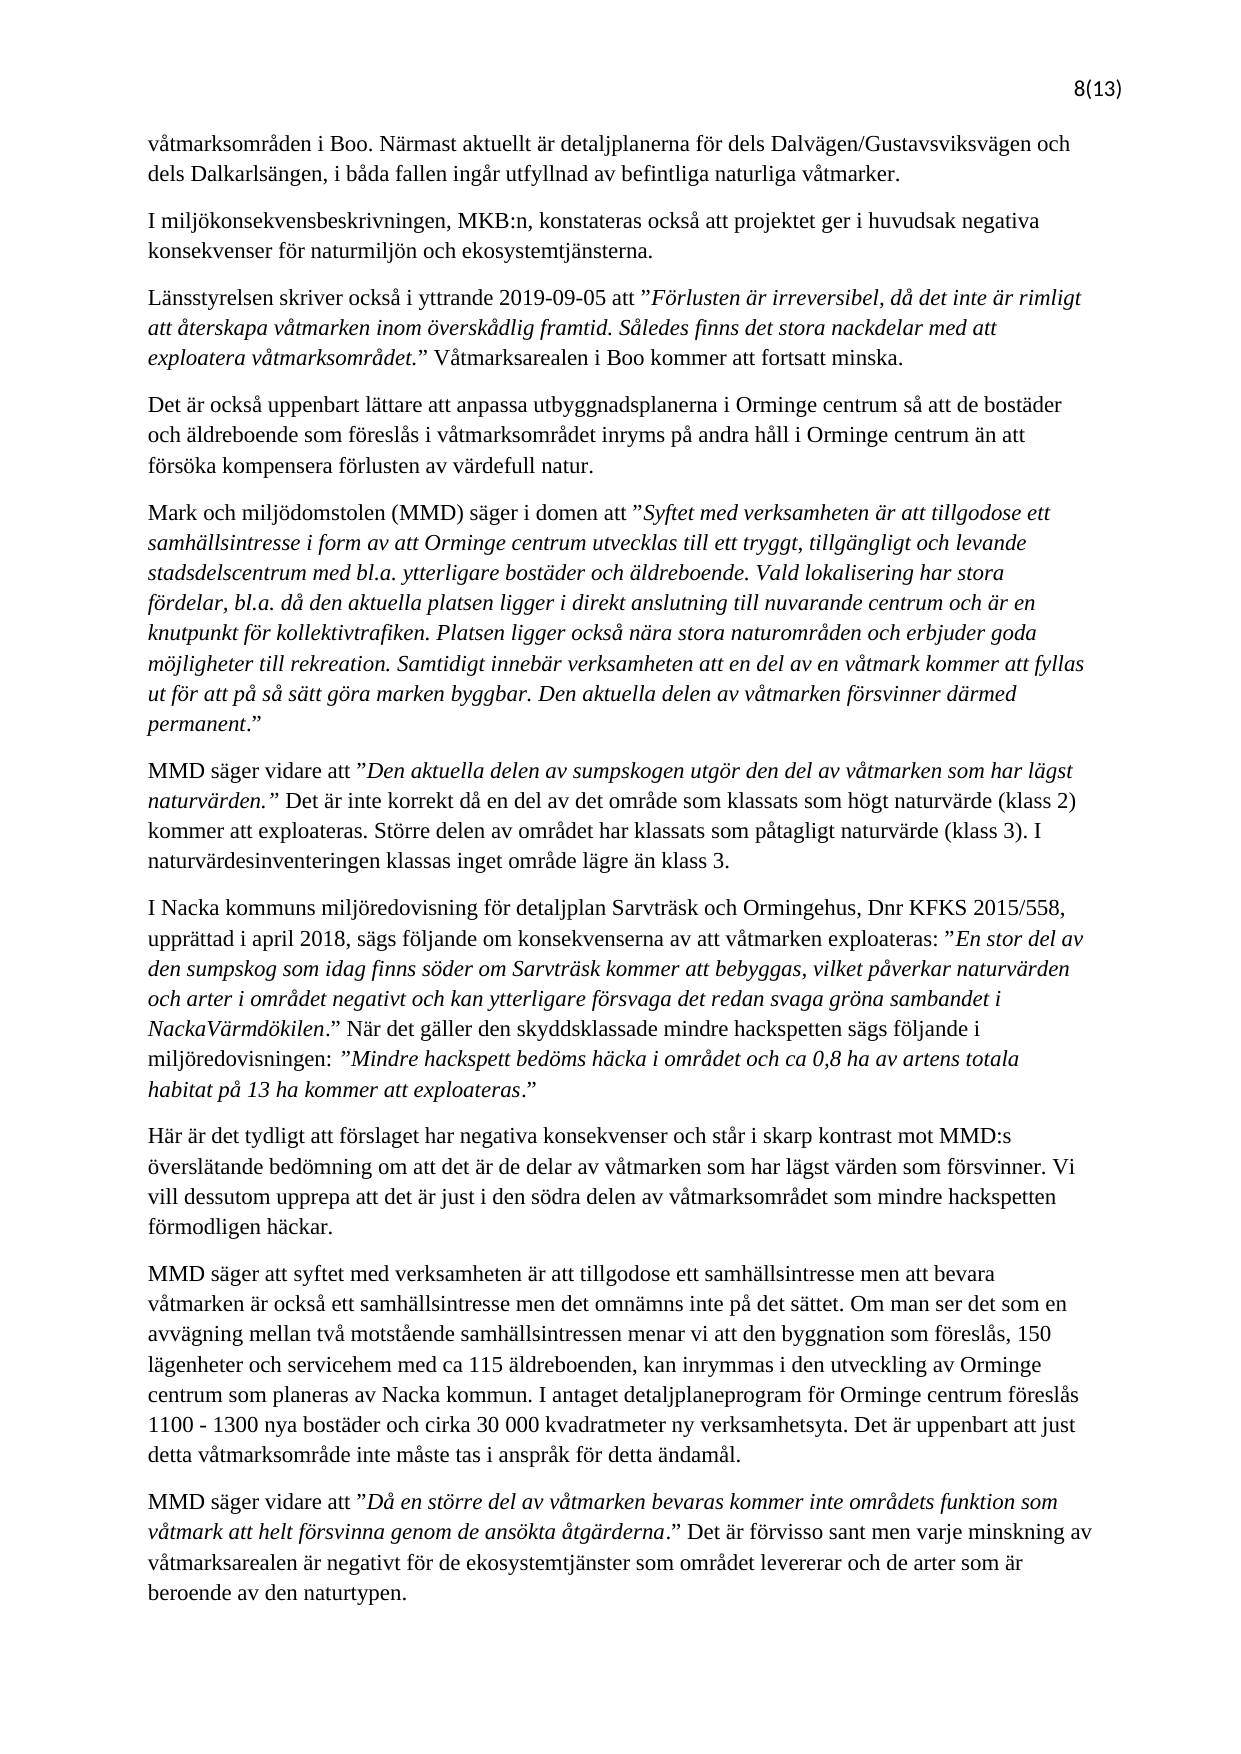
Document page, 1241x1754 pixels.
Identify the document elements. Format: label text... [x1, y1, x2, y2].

text Mark och miljödomstolen (MMD) säger i domen att ”Syftet med verksamheten är att tillgodose ett samhällsintresse i form av att Orminge centrum utvecklas till ett tryggt, tillgängligt och levande stadsdelscentrum med bl.a. ytterligare bostäder och äldreboende. Vald lokalisering har stora fördelar, bl.a. då den aktuella platsen ligger i direkt anslutning till nuvarande centrum och är en knutpunkt för kollektivtrafiken. Platsen ligger också nära stora naturområden och erbjuder goda möjligheter till rekreation. Samtidigt innebär verksamheten att en del av en våtmark kommer att fyllas ut för att på så sätt göra marken byggbar. Den aktuella delen av våtmarken försvinner därmed permanent.” [148, 499, 1093, 736]
text I miljökonsekvensbeskrivningen, MKB:n, konstateras också att projektet ger i huvudsak negativa konsekvenser för naturmiljön och ekosystemtjänsterna. [148, 207, 1093, 263]
text MMD säger vidare att ”Då en större del av våtmarken bevaras kommer inte områdets funktion som våtmark att helt försvinna genom de ansökta åtgärderna.” Det är förvisso sant men varje minskning av våtmarksarealen är negativt för de ekosystemtjänster som området levererar och de arter som är beroende av den naturtypen. [148, 1488, 1093, 1605]
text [148, 130, 1093, 186]
text Här är det tydligt att förslaget har negativa konsekvenser och står i skarp kontrast mot MMD:s överslätande bedömning om att det är de delar av våtmarken som har lägst värden som försvinner. Vi vill dessutom upprepa att det är just i den södra delen av våtmarksområdet som mindre hackspetten förmodligen häckar. [148, 1123, 1093, 1239]
text Det är också uppenbart lättare att anpassa utbyggnadsplanerna i Orminge centrum så att de bostäder och äldreboende som föreslås i våtmarksområdet inryms på andra håll i Orminge centrum än att försöka kompensera förlusten av värdefull natur. [148, 391, 1093, 478]
text MMD säger att syftet med verksamheten är att tillgodose ett samhällsintresse men att bevara våtmarken är också ett samhällsintresse men det omnämns inte på det sättet. Om man ser det som en avvägning mellan två motstående samhällsintressen menar vi att den byggnation som föreslås, 150 lägenheter och servicehem med ca 115 äldreboenden, kan inrymmas i den utveckling av Orminge centrum som planeras av Nacka kommun. I antaget detaljplaneprogram för Orminge centrum föreslås 1100 - 1300 nya bostäder och cirka 30 000 kvadratmeter ny verksamhetsyta. Det är uppenbart att just detta våtmarksområde inte måste tas i anspråk för detta ändamål. [148, 1260, 1093, 1468]
text MMD säger vidare att ”Den aktuella delen av sumpskogen utgör den del av våtmarken som har lägst naturvärden.” Det är inte korrekt då en del av det område som klassats som högt naturvärde (klass 2) kommer att exploateras. Större delen av området har klassats som påtagligt naturvärde (klass 3). I naturvärdesinventeringen klassas inget område lägre än klass 3. [148, 757, 1093, 874]
text Länsstyrelsen skriver också i yttrande 2019-09-05 att ”Förlusten är irreversibel, då det inte är rimligt att återskapa våtmarken inom överskådlig framtid. Således finns det stora nackdelar med att exploatera våtmarksområdet.” Våtmarksarealen i Boo kommer att fortsatt minska. [148, 284, 1093, 371]
text I Nacka kommuns miljöredovisning för detaljplan Sarvträsk och Ormingehus, Dnr KFKS 2015/558, upprättad i april 2018, sägs följande om konsekvenserna av att våtmarken exploateras: ”En stor del av den sumpskog som idag finns söder om Sarvträsk kommer att bebyggas, vilket påverkar naturvärden och arter i området negativt och kan ytterligare försvaga det redan svaga gröna sambandet i NackaVärmdökilen.” När det gäller den skyddsklassade mindre hackspetten sägs följande i miljöredovisningen: ”Mindre hackspett bedöms häcka i området och ca 0,8 ha av artens totala habitat på 13 ha kommer att exploateras.” [148, 894, 1093, 1102]
